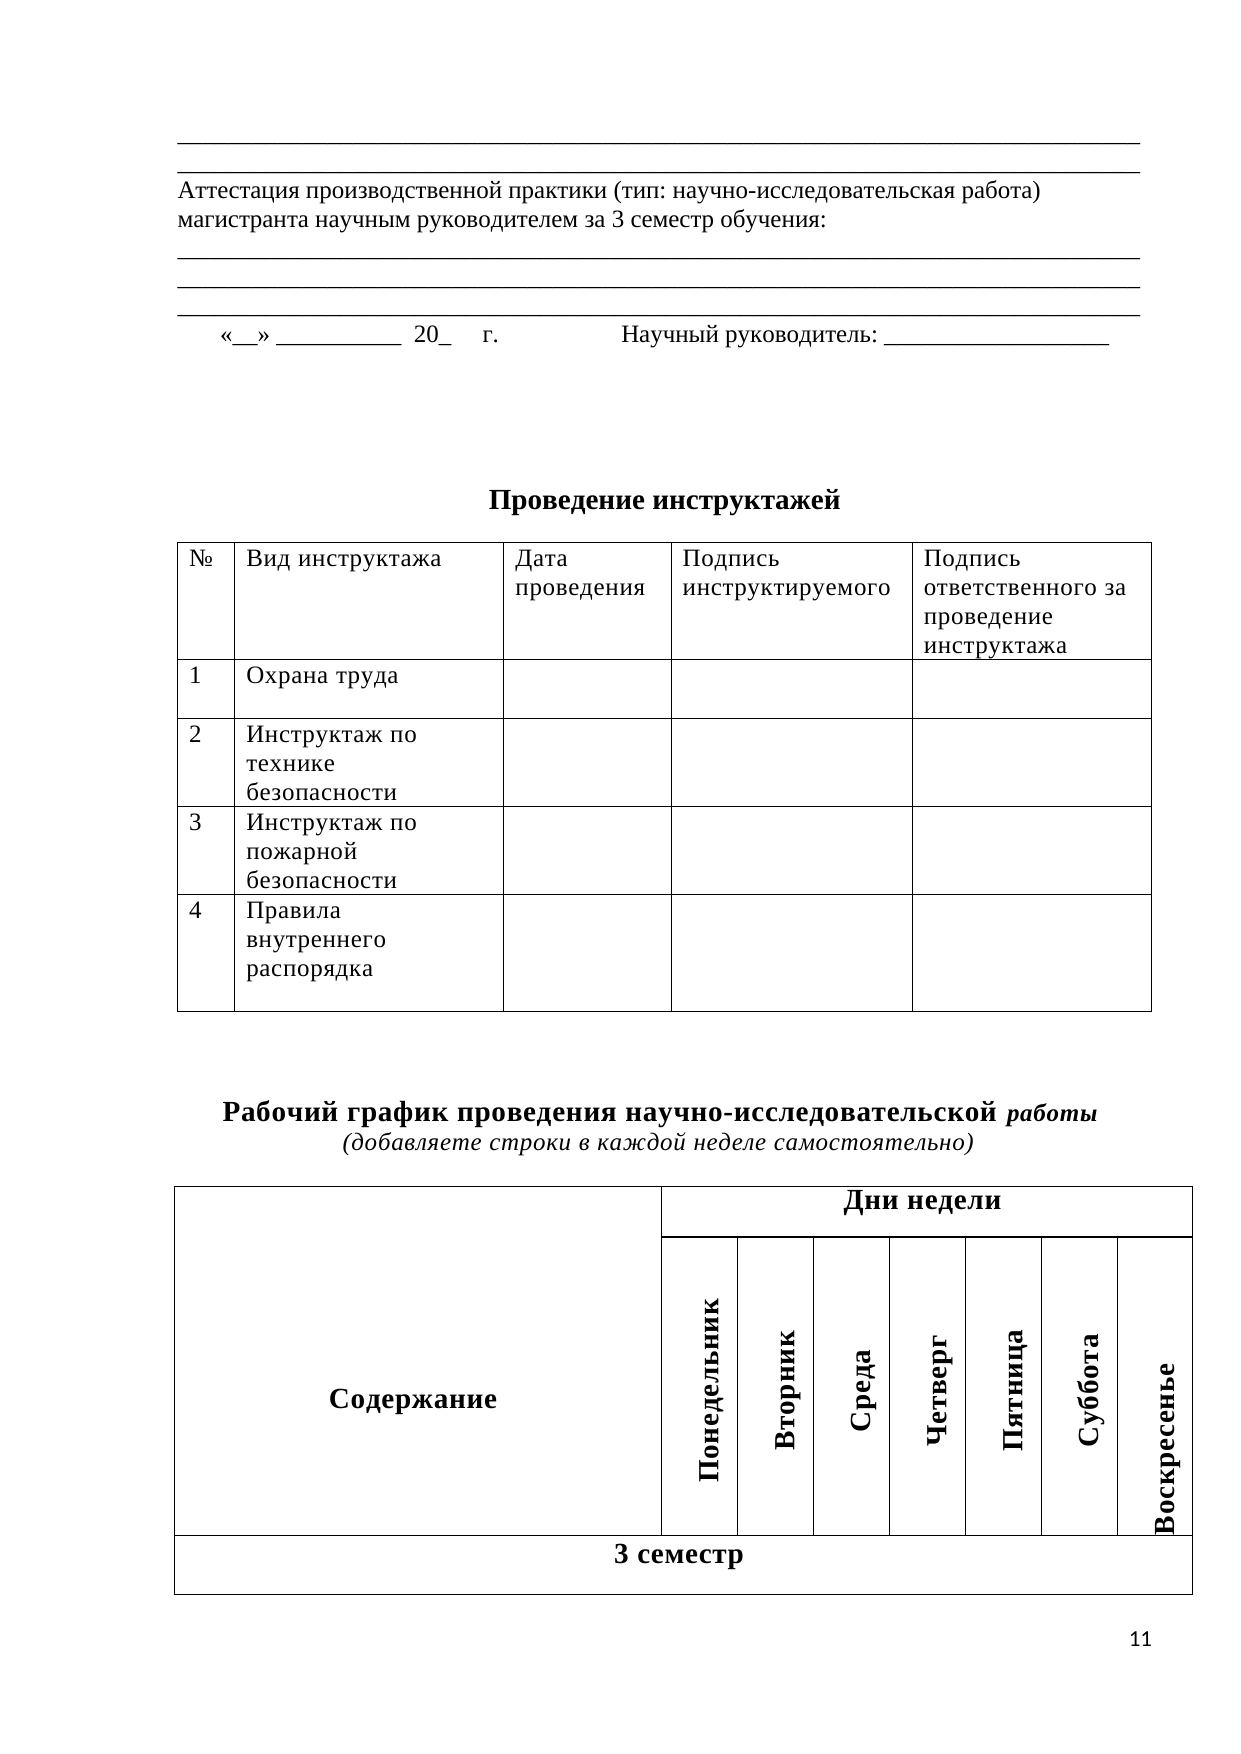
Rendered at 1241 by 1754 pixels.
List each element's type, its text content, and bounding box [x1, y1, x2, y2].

table_cell [913, 895, 1151, 1011]
table_cell Охрана труда [235, 660, 503, 718]
table_header Дни недели [662, 1187, 1192, 1236]
table_cell [504, 895, 671, 1011]
table_cell [913, 807, 1151, 894]
table_cell [504, 807, 671, 894]
table_header Подпись инструктируемого [672, 543, 912, 659]
table_cell [913, 719, 1151, 806]
table_cell Пятница [966, 1238, 1041, 1535]
table_cell Среда [814, 1238, 889, 1535]
table_cell 1 [178, 660, 234, 718]
text (добавляете строки в каждой неделе самостоятельно) [177, 1128, 1142, 1157]
table_cell Правила внутреннего распорядка [235, 895, 503, 1011]
table_cell [504, 660, 671, 718]
table_cell Инструктаж по пожарной безопасности [235, 807, 503, 894]
table_header Подпись ответственного за проведение инструктажа [913, 543, 1151, 659]
table_cell [672, 719, 912, 806]
table_header № [178, 543, 234, 659]
text Рабочий график проведения научно-исследовательской работы [177, 1099, 1142, 1128]
table_cell 2 [178, 719, 234, 806]
table_cell [672, 660, 912, 718]
text Аттестация производственной практики (тип: научно-исследовательская работа) магистранта научным руководителем за 3 семестр обучения: _______________________________________________________________________________________________________________________________________________________________________________________________________________________________________ [177, 176, 1152, 319]
table_cell Четверг [890, 1238, 965, 1535]
text __________________________________________________________________________________________________________________________________________________________ [177, 118, 1152, 176]
table_cell 4 [178, 895, 234, 1011]
table_cell Вторник [738, 1238, 813, 1535]
table_cell Суббота [1042, 1238, 1117, 1535]
table_header Дата проведения [504, 543, 671, 659]
table_cell [504, 719, 671, 806]
table_cell 3 [178, 807, 234, 894]
table_cell Воскресенье [1118, 1238, 1192, 1535]
table_header Вид инструктажа [235, 543, 503, 659]
table_cell [672, 895, 912, 1011]
text Проведение инструктажей [177, 482, 1152, 516]
table_cell [672, 807, 912, 894]
table_cell [913, 660, 1151, 718]
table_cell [175, 1536, 1192, 1594]
text «__» __________ 20_ г. Научный руководитель: __________________ [177, 319, 1152, 348]
table_header Содержание [175, 1187, 661, 1535]
table_cell Понедельник [662, 1238, 737, 1535]
table_cell Инструктаж по технике безопасности [235, 719, 503, 806]
